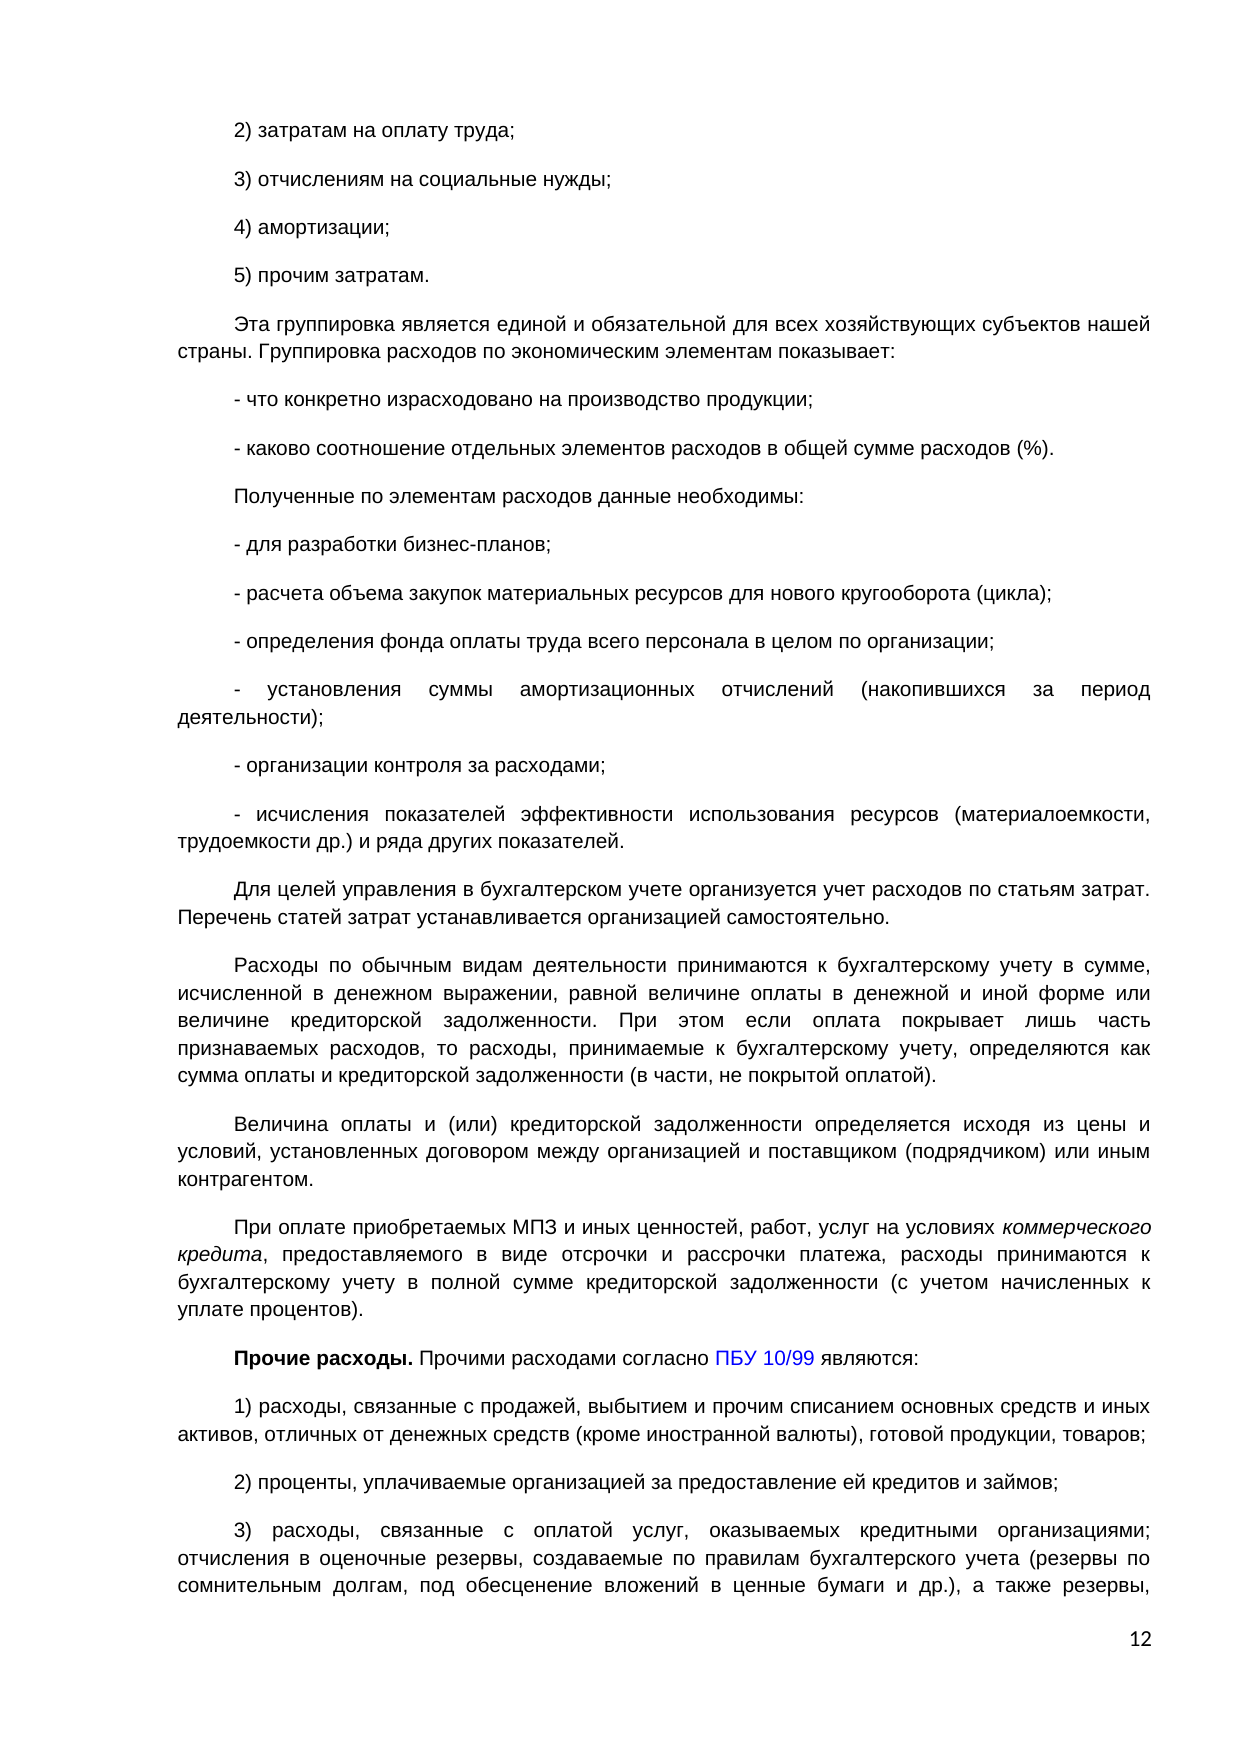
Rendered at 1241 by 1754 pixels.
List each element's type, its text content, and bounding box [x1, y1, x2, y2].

text 2) затратам на оплату труда; [177, 118, 1152, 142]
text Полученные по элементам расходов данные необходимы: [177, 484, 1152, 508]
text - что конкретно израсходовано на производство продукции; [177, 387, 1152, 411]
text 1) расходы, связанные с продажей, выбытием и прочим списанием основных средств и иных активов, отличных от денежных средств (кроме иностранной валюты), готовой продукции, товаров; [177, 1394, 1152, 1445]
text При оплате приобретаемых МПЗ и иных ценностей, работ, услуг на условиях коммерческого кредита, предоставляемого в виде отсрочки и рассрочки платежа, расходы принимаются к бухгалтерскому учету в полной сумме кредиторской задолженности (с учетом начисленных к уплате процентов). [177, 1215, 1152, 1321]
text - исчисления показателей эффективности использования ресурсов (материалоемкости, трудоемкости др.) и ряда других показателей. [177, 801, 1152, 853]
text - установления суммы амортизационных отчислений (накопившихся за период деятельности); [177, 677, 1152, 729]
text - расчета объема закупок материальных ресурсов для нового кругооборота (цикла); [177, 581, 1152, 604]
text Расходы по обычным видам деятельности принимаются к бухгалтерскому учету в сумме, исчисленной в денежном выражении, равной величине оплаты в денежной и иной форме или величине кредиторской задолженности. При этом если оплата покрывает лишь часть признаваемых расходов, то расходы, принимаемые к бухгалтерскому учету, определяются как сумма оплаты и кредиторской задолженности (в части, не покрытой оплатой). [177, 953, 1152, 1087]
text Для целей управления в бухгалтерском учете организуется учет расходов по статьям затрат. Перечень статей затрат устанавливается организацией самостоятельно. [177, 877, 1152, 929]
text 4) амортизации; [177, 215, 1152, 239]
text 3) отчислениям на социальные нужды; [177, 166, 1152, 190]
text - для разработки бизнес-планов; [177, 532, 1152, 556]
text - определения фонда оплаты труда всего персонала в целом по организации; [177, 629, 1152, 653]
text - организации контроля за расходами; [177, 753, 1152, 777]
text Величина оплаты и (или) кредиторской задолженности определяется исходя из цены и условий, установленных договором между организацией и поставщиком (подрядчиком) или иным контрагентом. [177, 1111, 1152, 1190]
text 2) проценты, уплачиваемые организацией за предоставление ей кредитов и займов; [177, 1470, 1152, 1494]
text - каково соотношение отдельных элементов расходов в общей сумме расходов (%). [177, 436, 1152, 459]
text Прочие расходы. Прочими расходами согласно ПБУ 10/99 являются: [177, 1346, 1152, 1369]
text 5) прочим затратам. [177, 263, 1152, 287]
text Эта группировка является единой и обязательной для всех хозяйствующих субъектов нашей страны. Группировка расходов по экономическим элементам показывает: [177, 311, 1152, 363]
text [177, 1518, 1152, 1597]
